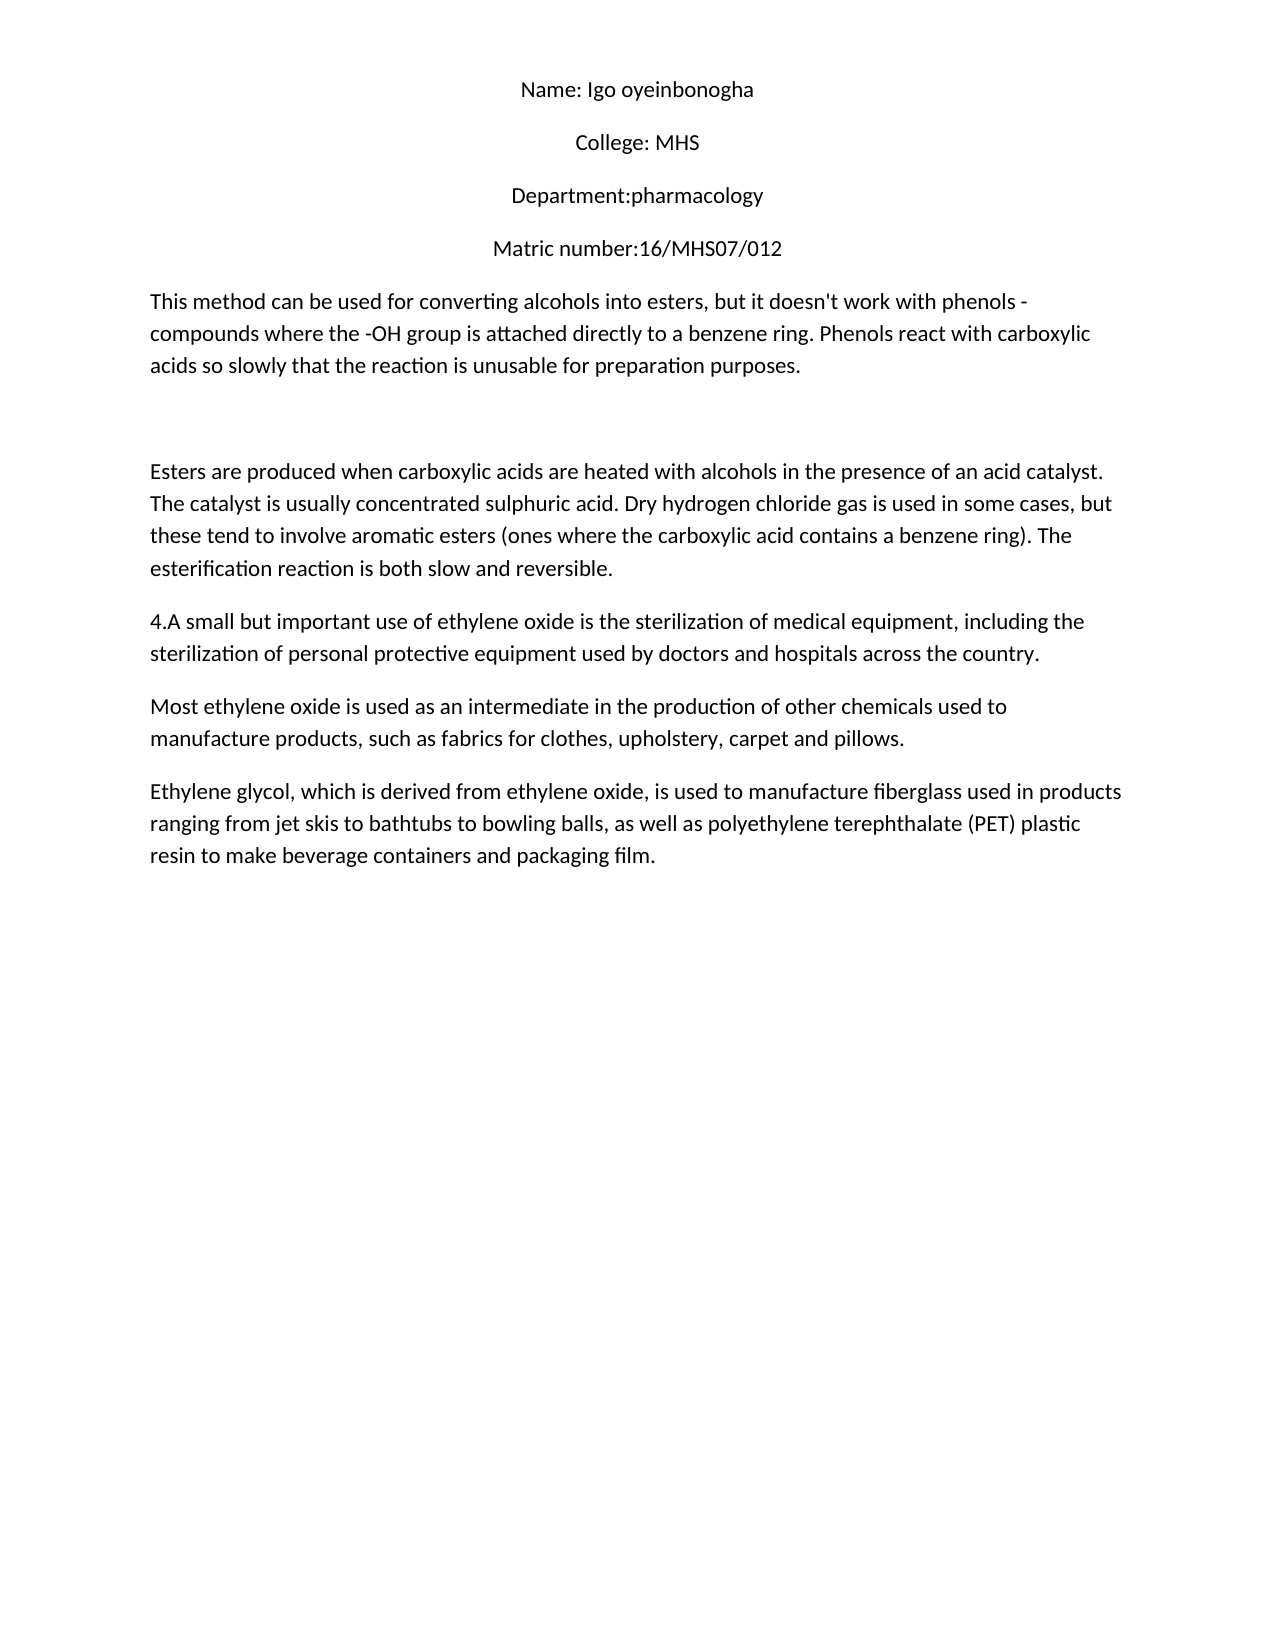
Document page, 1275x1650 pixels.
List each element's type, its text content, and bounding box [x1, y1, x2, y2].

text This method can be used for converting alcohols into esters, but it doesn't work with phenols - compounds where the -OH group is attached directly to a benzene ring. Phenols react with carboxylic acids so slowly that the reaction is unusable for preparation purposes. [150, 287, 1125, 379]
text Ethylene glycol, which is derived from ethylene oxide, is used to manufacture fiberglass used in products ranging from jet skis to bathtubs to bowling balls, as well as polyethylene terephthalate (PET) plastic resin to make beverage containers and packaging film. [150, 777, 1125, 869]
text Esters are produced when carboxylic acids are heated with alcohols in the presence of an acid catalyst. The catalyst is usually concentrated sulphuric acid. Dry hydrogen chloride gas is used in some cases, but these tend to involve aromatic esters (ones where the carboxylic acid contains a benzene ring). The esterification reaction is both slow and reversible. [150, 457, 1125, 582]
text Most ethylene oxide is used as an intermediate in the production of other chemicals used to manufacture products, such as fabrics for clothes, upholstery, carpet and pillows. [150, 692, 1125, 752]
text 4.A small but important use of ethylene oxide is the sterilization of medical equipment, including the sterilization of personal protective equipment used by doctors and hospitals across the country. [150, 607, 1125, 667]
